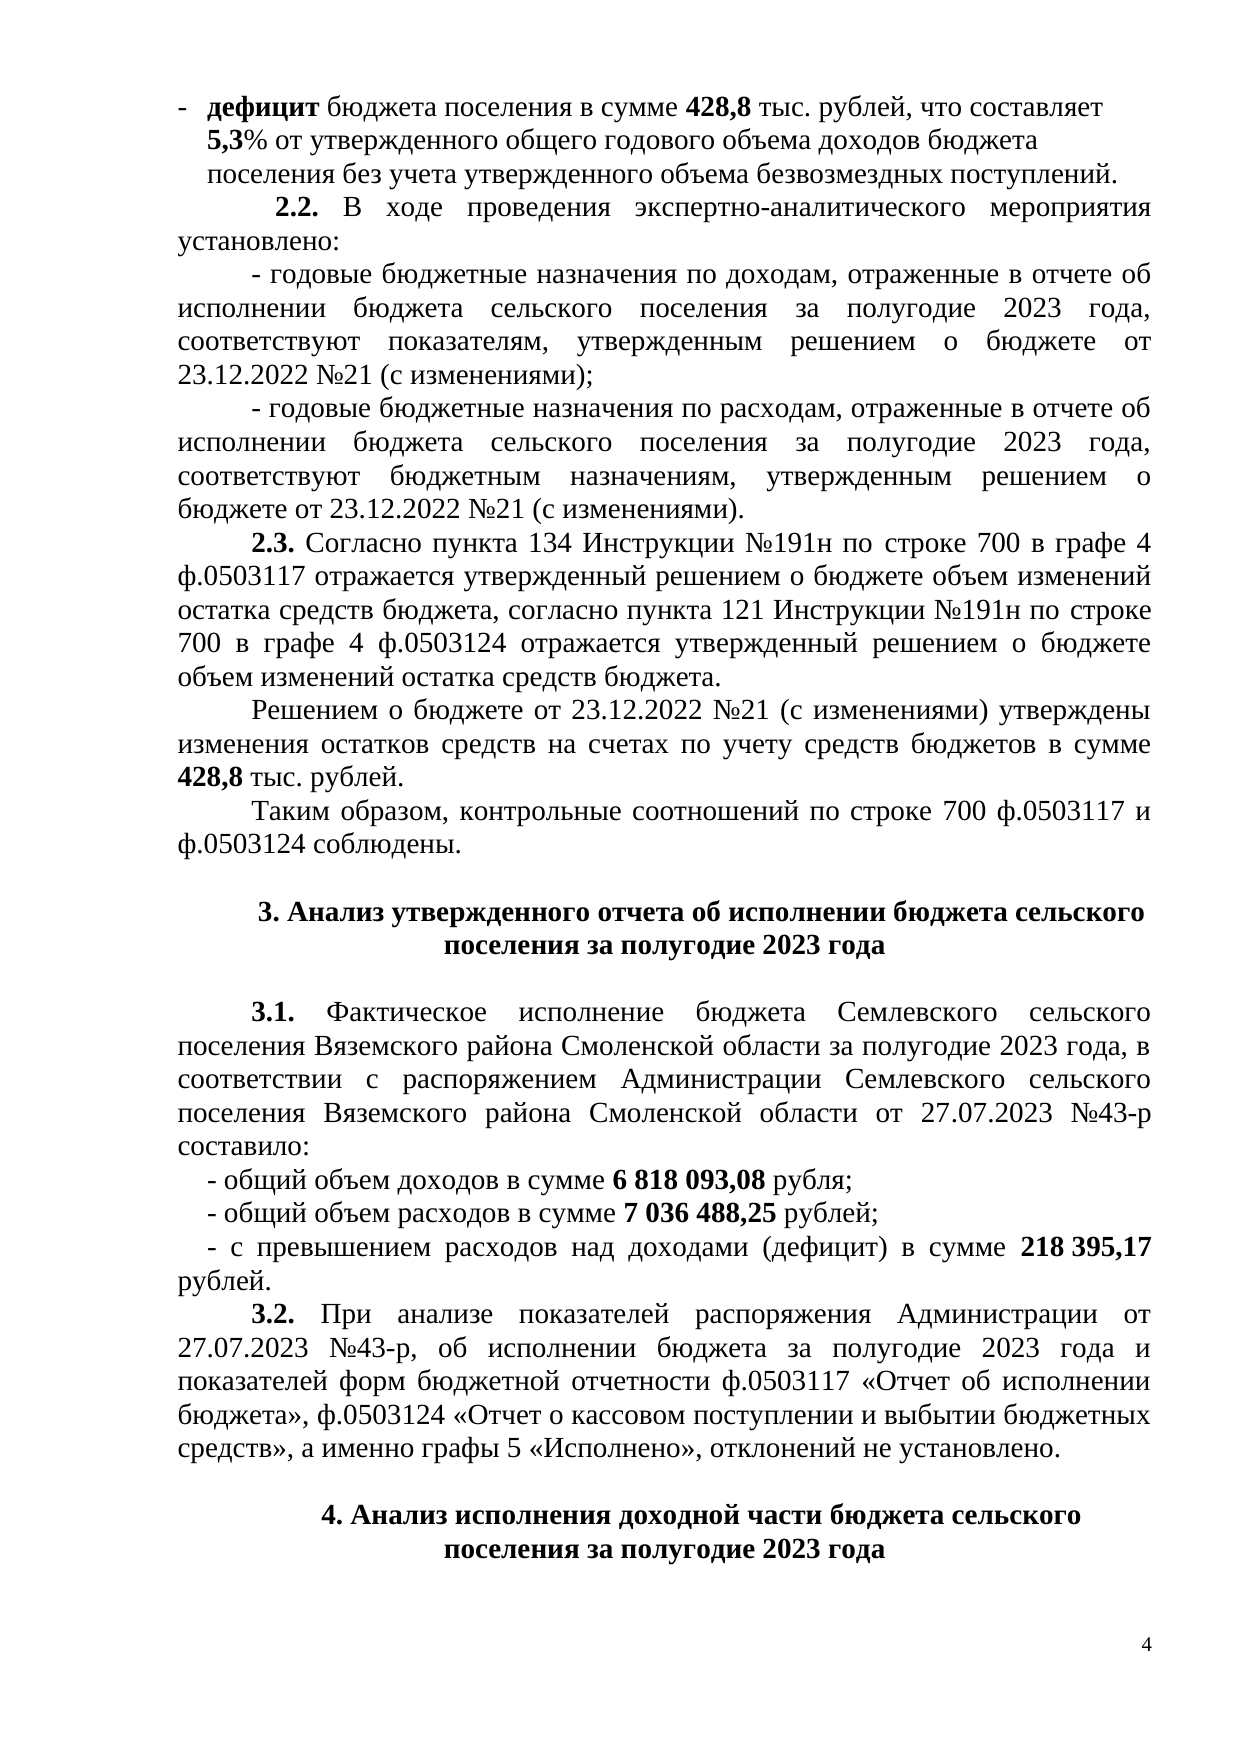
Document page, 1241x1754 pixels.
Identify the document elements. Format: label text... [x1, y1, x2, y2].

text 3. Анализ утвержденного отчета об исполнении бюджета сельского поселения за полугодие 2023 года [177, 894, 1152, 961]
text - с превышением расходов над доходами (дефицит) в сумме 218 395,17 рублей. [177, 1229, 1152, 1296]
text 2.3. Согласно пункта 134 Инструкции №191н по строке 700 в графе 4 ф.0503117 отражается утвержденный решением о бюджете объем изменений остатка средств бюджета, согласно пункта 121 Инструкции №191н по строке 700 в графе 4 ф.0503124 отражается утвержденный решением о бюджете объем изменений остатка средств бюджета. [177, 525, 1152, 692]
text 3.1. Фактическое исполнение бюджета Семлевского сельского поселения Вяземского района Смоленской области за полугодие 2023 года, в соответствии с распоряжением Администрации Семлевского сельского поселения Вяземского района Смоленской области от 27.07.2023 №43-р составило: [177, 994, 1152, 1162]
text Таким образом, контрольные соотношений по строке 700 ф.0503117 и ф.0503124 соблюдены. [177, 793, 1152, 860]
text - общий объем расходов в сумме 7 036 488,25 рублей; [177, 1196, 1152, 1229]
text 2.2. В ходе проведения экспертно-аналитического мероприятия установлено: [177, 189, 1152, 256]
text 3.2. При анализе показателей распоряжения Администрации от 27.07.2023 №43-р, об исполнении бюджета за полугодие 2023 года и показателей форм бюджетной отчетности ф.0503117 «Отчет об исполнении бюджета», ф.0503124 «Отчет о кассовом поступлении и выбытии бюджетных средств», а именно графы 5 «Исполнено», отклонений не установлено. [177, 1296, 1152, 1464]
text Решением о бюджете от 23.12.2022 №21 (с изменениями) утверждены изменения остатков средств на счетах по учету средств бюджетов в сумме 428,8 тыс. рублей. [177, 692, 1152, 793]
text - годовые бюджетные назначения по расходам, отраженные в отчете об исполнении бюджета сельского поселения за полугодие 2023 года, соответствуют бюджетным назначениям, утвержденным решением о бюджете от 23.12.2022 №21 (с изменениями). [177, 391, 1152, 525]
text 4. Анализ исполнения доходной части бюджета сельского поселения за полугодие 2023 года [177, 1497, 1152, 1564]
text - общий объем доходов в сумме 6 818 093,08 рубля; [177, 1162, 1152, 1196]
text - годовые бюджетные назначения по доходам, отраженные в отчете об исполнении бюджета сельского поселения за полугодие 2023 года, соответствуют показателям, утвержденным решением о бюджете от 23.12.2022 №21 (с изменениями); [177, 256, 1152, 391]
